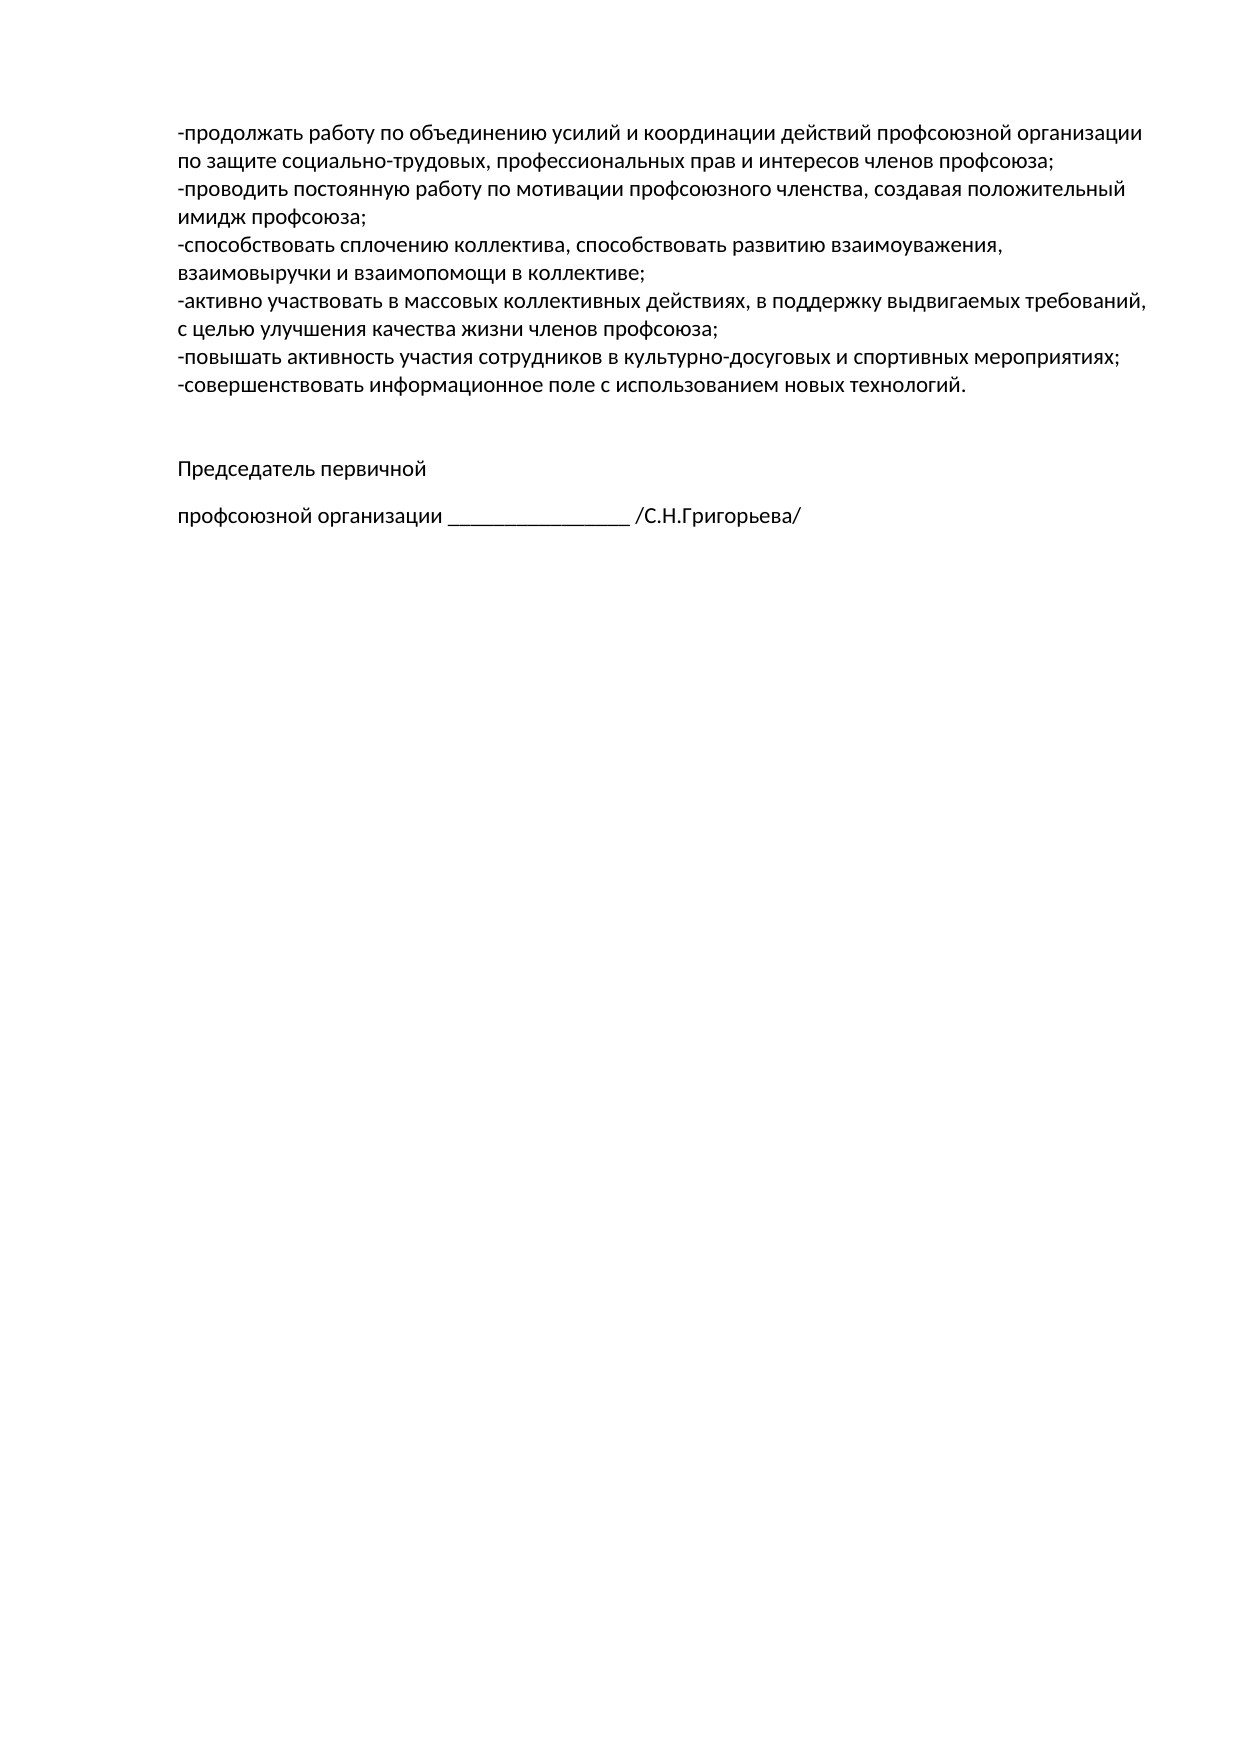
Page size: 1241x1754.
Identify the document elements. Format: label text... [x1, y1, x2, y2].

text -проводить постоянную работу по мотивации профсоюзного членства, создавая положительный имидж профсоюза; [177, 174, 1152, 230]
text профсоюзной организации ________________ /С.Н.Григорьева/ [177, 501, 1152, 529]
text -активно участвовать в массовых коллективных действиях, в поддержку выдвигаемых требований, с целью улучшения качества жизни членов профсоюза; [177, 286, 1152, 342]
text -повышать активность участия сотрудников в культурно-досуговых и спортивных мероприятиях; [177, 342, 1152, 370]
text -совершенствовать информационное поле с использованием новых технологий. [177, 370, 1152, 398]
text Председатель первичной [177, 454, 1152, 482]
text -продолжать работу по объединению усилий и координации действий профсоюзной организации по защите социально-трудовых, профессиональных прав и интересов членов профсоюза; [177, 118, 1152, 174]
text -способствовать сплочению коллектива, способствовать развитию взаимоуважения, взаимовыручки и взаимопомощи в коллективе; [177, 230, 1152, 286]
